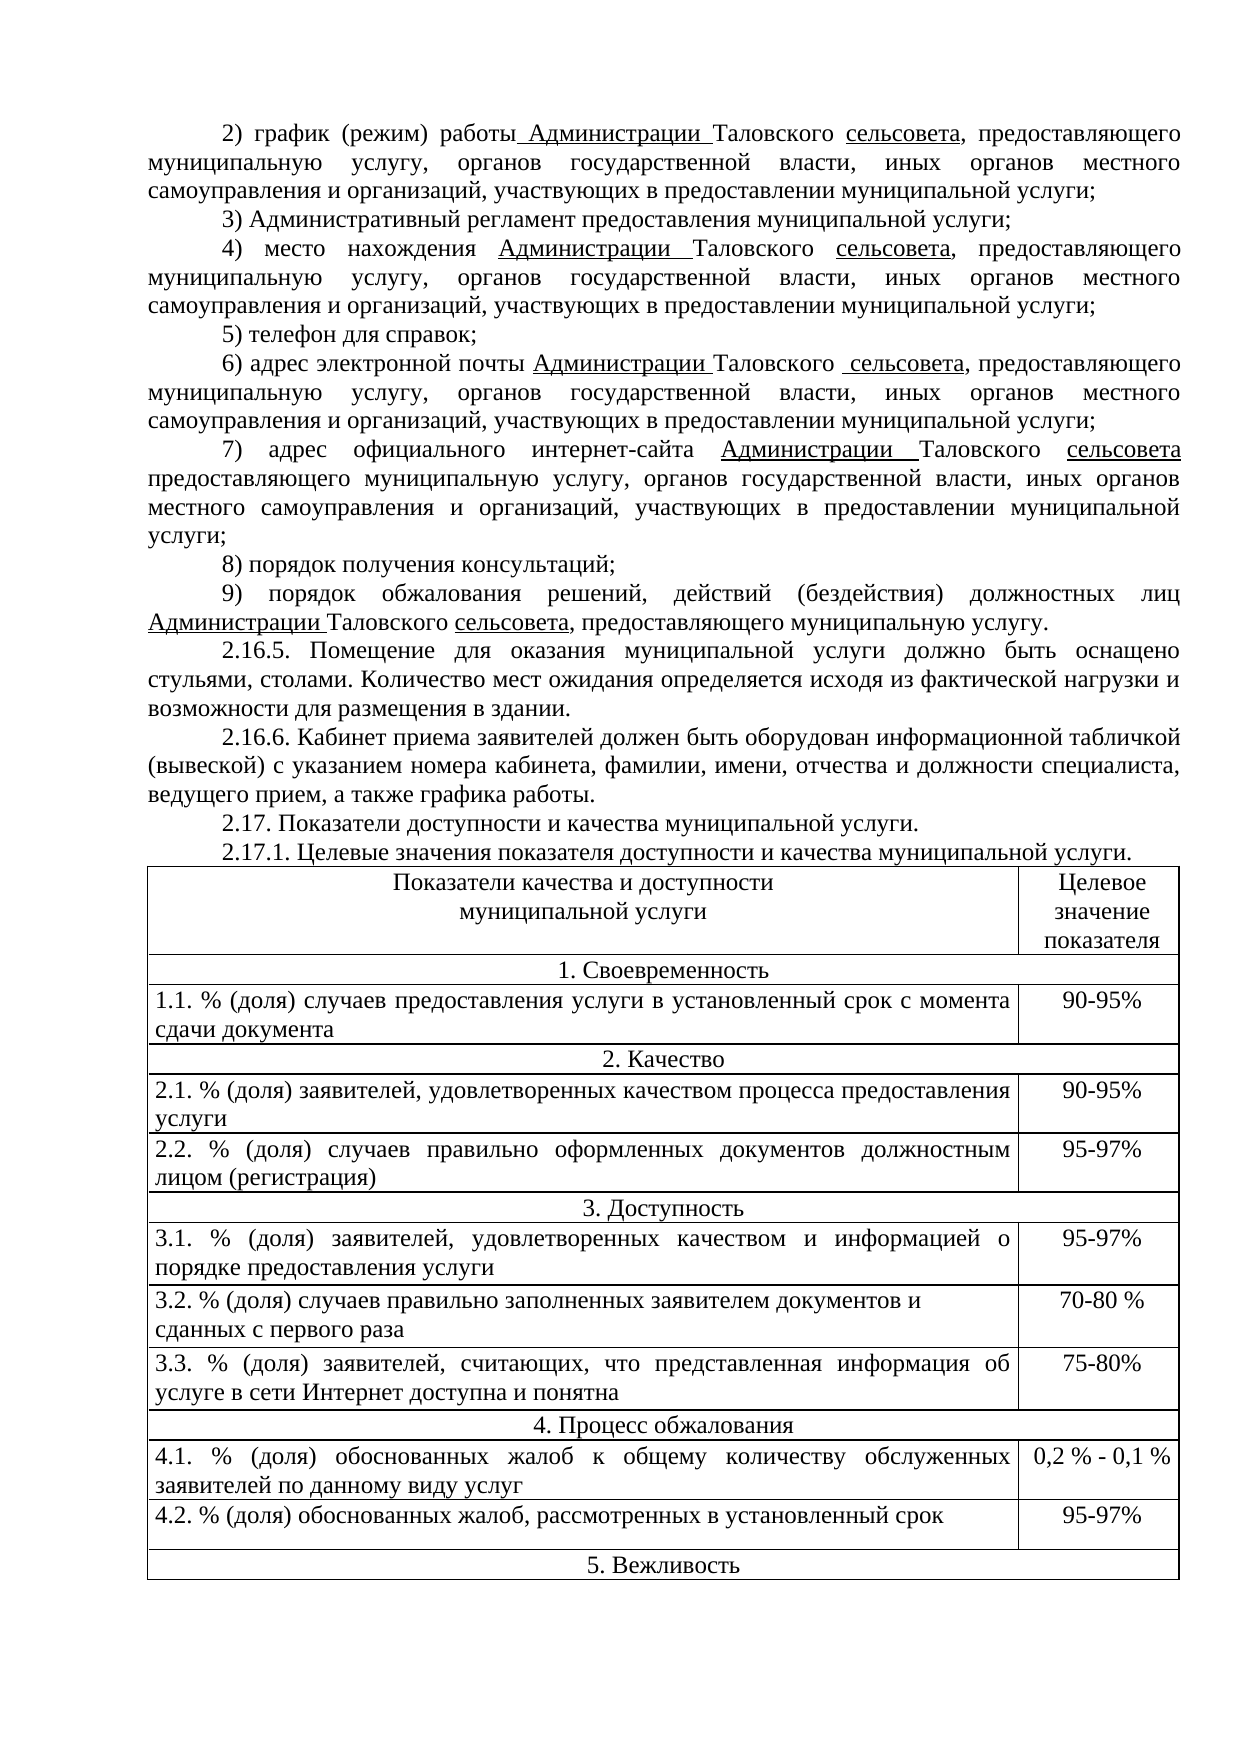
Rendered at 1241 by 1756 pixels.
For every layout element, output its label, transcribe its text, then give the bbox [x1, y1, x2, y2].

table_cell 95-97% [1019, 1223, 1178, 1284]
table_cell 3.1. % (доля) заявителей, удовлетворенных качеством и информацией о порядке предоставления услуги [148, 1223, 1018, 1284]
table_cell 95-97% [1019, 1500, 1178, 1548]
table_cell 2.1. % (доля) заявителей, удовлетворенных качеством процесса предоставления услуги [148, 1074, 1018, 1132]
table_cell 5. Вежливость [148, 1550, 1178, 1579]
table_cell 3.3. % (доля) заявителей, считающих, что представленная информация об услуге в сети Интернет доступна и понятна [148, 1348, 1018, 1409]
text 2.17.1. Целевые значения показателя доступности и качества муниципальной услуги. [148, 837, 1181, 866]
text 6) адрес электронной почты Администрации Таловского сельсовета, предоставляющего муниципальную услугу, органов государственной власти, иных органов местного самоуправления и организаций, участвующих в предоставлении муниципальной услуги; [148, 348, 1181, 434]
table_cell 70-80 % [1019, 1286, 1178, 1347]
text 8) порядок получения консультаций; [148, 549, 1181, 578]
table_cell 2.2. % (доля) случаев правильно оформленных документов должностным лицом (регистрация) [148, 1133, 1018, 1191]
table_cell 3. Доступность [148, 1192, 1178, 1222]
table_cell 4.1. % (доля) обоснованных жалоб к общему количеству обслуженных заявителей по данному виду услуг [148, 1440, 1018, 1498]
text 5) телефон для справок; [148, 319, 1181, 348]
table_cell 0,2 % - 0,1 % [1019, 1441, 1178, 1498]
table_header Показатели качества и доступности муниципальной услуги [148, 867, 1018, 953]
table_cell 90-95% [1019, 1075, 1178, 1132]
table_cell 75-80% [1019, 1348, 1178, 1409]
text 2.17. Показатели доступности и качества муниципальной услуги. [148, 808, 1181, 837]
table_cell 4.2. % (доля) обоснованных жалоб, рассмотренных в установленный срок [148, 1500, 1018, 1548]
table_cell 3.2. % (доля) случаев правильно заполненных заявителем документов и сданных с первого раза [148, 1285, 1018, 1347]
text 7) адрес официального интернет-сайта Администрации Таловского сельсовета предоставляющего муниципальную услугу, органов государственной власти, иных органов местного самоуправления и организаций, участвующих в предоставлении муниципальной услуги; [148, 434, 1181, 549]
table_header Целевое значение показателя [1019, 867, 1178, 953]
table_cell 95-97% [1019, 1134, 1178, 1191]
text 9) порядок обжалования решений, действий (бездействия) должностных лиц Администрации Таловского сельсовета, предоставляющего муниципальную услугу. [148, 578, 1181, 636]
table_cell 4. Процесс обжалования [148, 1410, 1178, 1439]
text 3) Административный регламент предоставления муниципальной услуги; [148, 204, 1181, 233]
text 2.16.5. Помещение для оказания муниципальной услуги должно быть оснащено стульями, столами. Количество мест ожидания определяется исходя из фактической нагрузки и возможности для размещения в здании. [148, 636, 1181, 722]
text 4) место нахождения Администрации Таловского сельсовета, предоставляющего муниципальную услугу, органов государственной власти, иных органов местного самоуправления и организаций, участвующих в предоставлении муниципальной услуги; [148, 233, 1181, 319]
table_cell 1. Своевременность [148, 955, 1178, 984]
table_cell 1.1. % (доля) случаев предоставления услуги в установленный срок с момента сдачи документа [148, 985, 1018, 1043]
table_cell 2. Качество [148, 1044, 1178, 1073]
text 2) график (режим) работы Администрации Таловского сельсовета, предоставляющего муниципальную услугу, органов государственной власти, иных органов местного самоуправления и организаций, участвующих в предоставлении муниципальной услуги; [148, 118, 1181, 204]
table_cell 90-95% [1019, 985, 1178, 1043]
text 2.16.6. Кабинет приема заявителей должен быть оборудован информационной табличкой (вывеской) с указанием номера кабинета, фамилии, имени, отчества и должности специалиста, ведущего прием, а также графика работы. [148, 722, 1181, 808]
